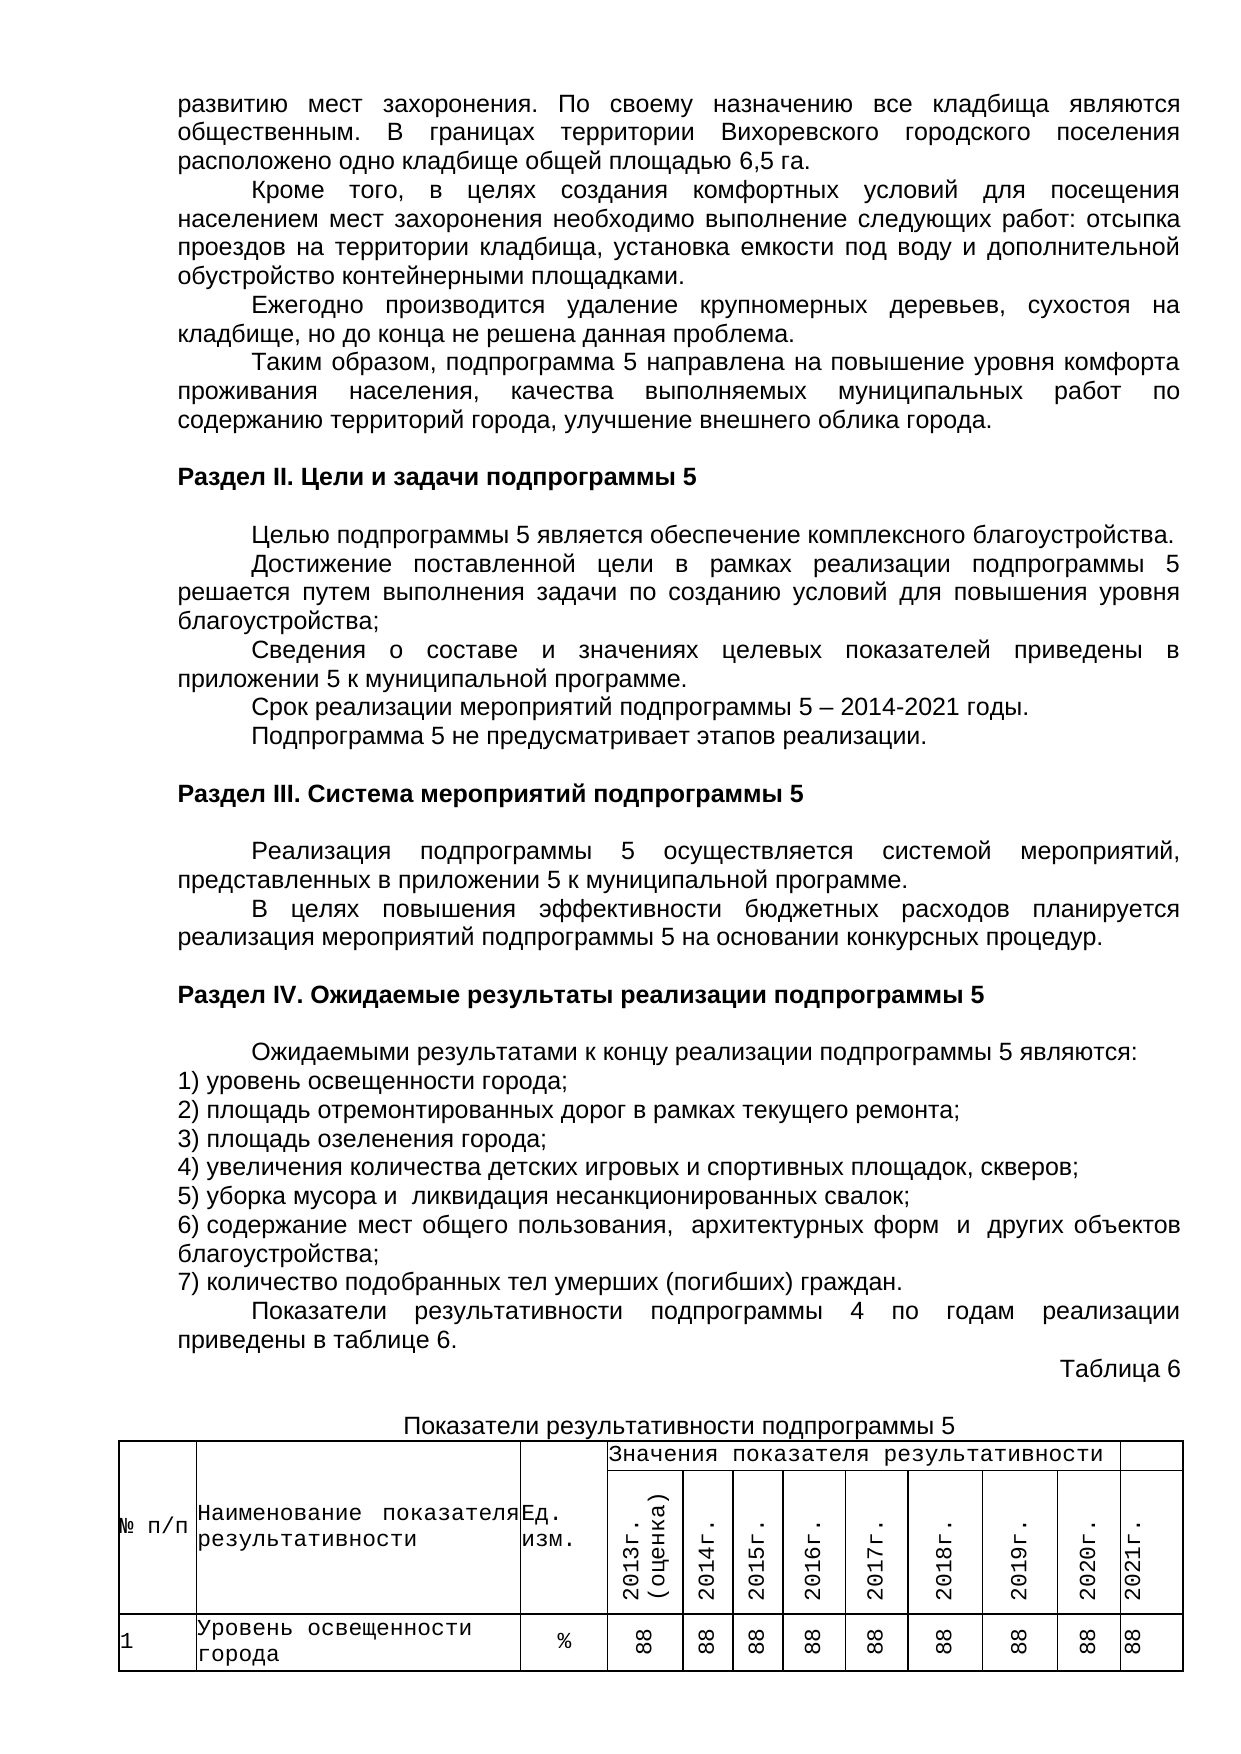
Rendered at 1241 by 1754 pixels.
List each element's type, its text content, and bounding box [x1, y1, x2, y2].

table_header [1121, 1442, 1182, 1470]
table_cell 88 [608, 1615, 682, 1670]
text 4) увеличения количества детских игровых и спортивных площадок, скверов; [177, 1152, 1181, 1181]
text Целью подпрограммы 5 является обеспечение комплексного благоустройства. [177, 520, 1181, 549]
table_cell % [521, 1615, 607, 1670]
text 3) площадь озеленения города; [177, 1124, 1181, 1152]
table_cell 1 [120, 1615, 196, 1670]
table_cell 2017г. [846, 1471, 907, 1613]
table_cell Уровень освещенности города [197, 1615, 520, 1670]
text Срок реализации мероприятий подпрограммы 5 – 2014-2021 годы. [177, 692, 1181, 721]
text 2) площадь отремонтированных дорог в рамках текущего ремонта; [177, 1095, 1181, 1124]
text Достижение поставленной цели в рамках реализации подпрограммы 5 решается путем выполнения задачи по созданию условий для повышения уровня благоустройства; [177, 549, 1181, 635]
text 1) уровень освещенности города; [177, 1066, 1181, 1095]
text Таким образом, подпрограмма 5 направлена на повышение уровня комфорта проживания населения, качества выполняемых муниципальных работ по содержанию территорий города, улучшение внешнего облика города. [177, 347, 1181, 434]
table_cell 88 [734, 1615, 782, 1670]
text Кроме того, в целях создания комфортных условий для посещения населением мест захоронения необходимо выполнение следующих работ: отсыпка проездов на территории кладбища, установка емкости под воду и дополнительной обустройство контейнерными площадками. [177, 175, 1181, 290]
table_cell 88 [909, 1615, 982, 1670]
text Ожидаемыми результатами к концу реализации подпрограммы 5 являются: [177, 1037, 1181, 1066]
text Таблица 6 [177, 1354, 1181, 1382]
table_header Наименование показателя результативности [197, 1442, 520, 1613]
text 7) количество подобранных тел умерших (погибших) граждан. [177, 1267, 1181, 1296]
table_cell 2020г. [1058, 1471, 1120, 1613]
table_cell 88 [1121, 1615, 1182, 1670]
table_cell 2013г. (оценка) [608, 1471, 682, 1613]
table_cell 2018г. [909, 1471, 982, 1613]
text Показатели результативности подпрограммы 5 [177, 1411, 1181, 1440]
table_cell 88 [983, 1615, 1057, 1670]
table_cell 2014г. [684, 1471, 732, 1613]
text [177, 89, 1181, 175]
table_cell 88 [846, 1615, 907, 1670]
table_header Значения показателя результативности [608, 1442, 1120, 1470]
table_cell 88 [784, 1615, 845, 1670]
text Реализация подпрограммы 5 осуществляется системой мероприятий, представленных в приложении 5 к муниципальной программе. [177, 836, 1181, 894]
text Сведения о составе и значениях целевых показателей приведены в приложении 5 к муниципальной программе. [177, 635, 1181, 692]
table_cell 2016г. [784, 1471, 845, 1613]
text Раздел II. Цели и задачи подпрограммы 5 [177, 462, 1181, 491]
text Показатели результативности подпрограммы 4 по годам реализации приведены в таблице 6. [177, 1296, 1181, 1354]
table_cell 88 [1058, 1615, 1120, 1670]
table_cell 88 [684, 1615, 732, 1670]
text 5) уборка мусора и ликвидация несанкционированных свалок; [177, 1181, 1181, 1210]
text Ежегодно производится удаление крупномерных деревьев, сухостоя на кладбище, но до конца не решена данная проблема. [177, 290, 1181, 347]
table_header № п/п [120, 1442, 196, 1613]
text Раздел IV. Ожидаемые результаты реализации подпрограммы 5 [177, 980, 1181, 1009]
text Подпрограмма 5 не предусматривает этапов реализации. [177, 721, 1181, 750]
table_cell 2015г. [734, 1471, 782, 1613]
table_header Ед. изм. [521, 1442, 607, 1613]
table_cell 2021г. [1121, 1471, 1182, 1613]
text В целях повышения эффективности бюджетных расходов планируется реализация мероприятий подпрограммы 5 на основании конкурсных процедур. [177, 894, 1181, 951]
text 6) содержание мест общего пользования, архитектурных форм и других объектов благоустройства; [177, 1210, 1181, 1267]
table_cell 2019г. [983, 1471, 1057, 1613]
text Раздел III. Система мероприятий подпрограммы 5 [177, 779, 1181, 807]
